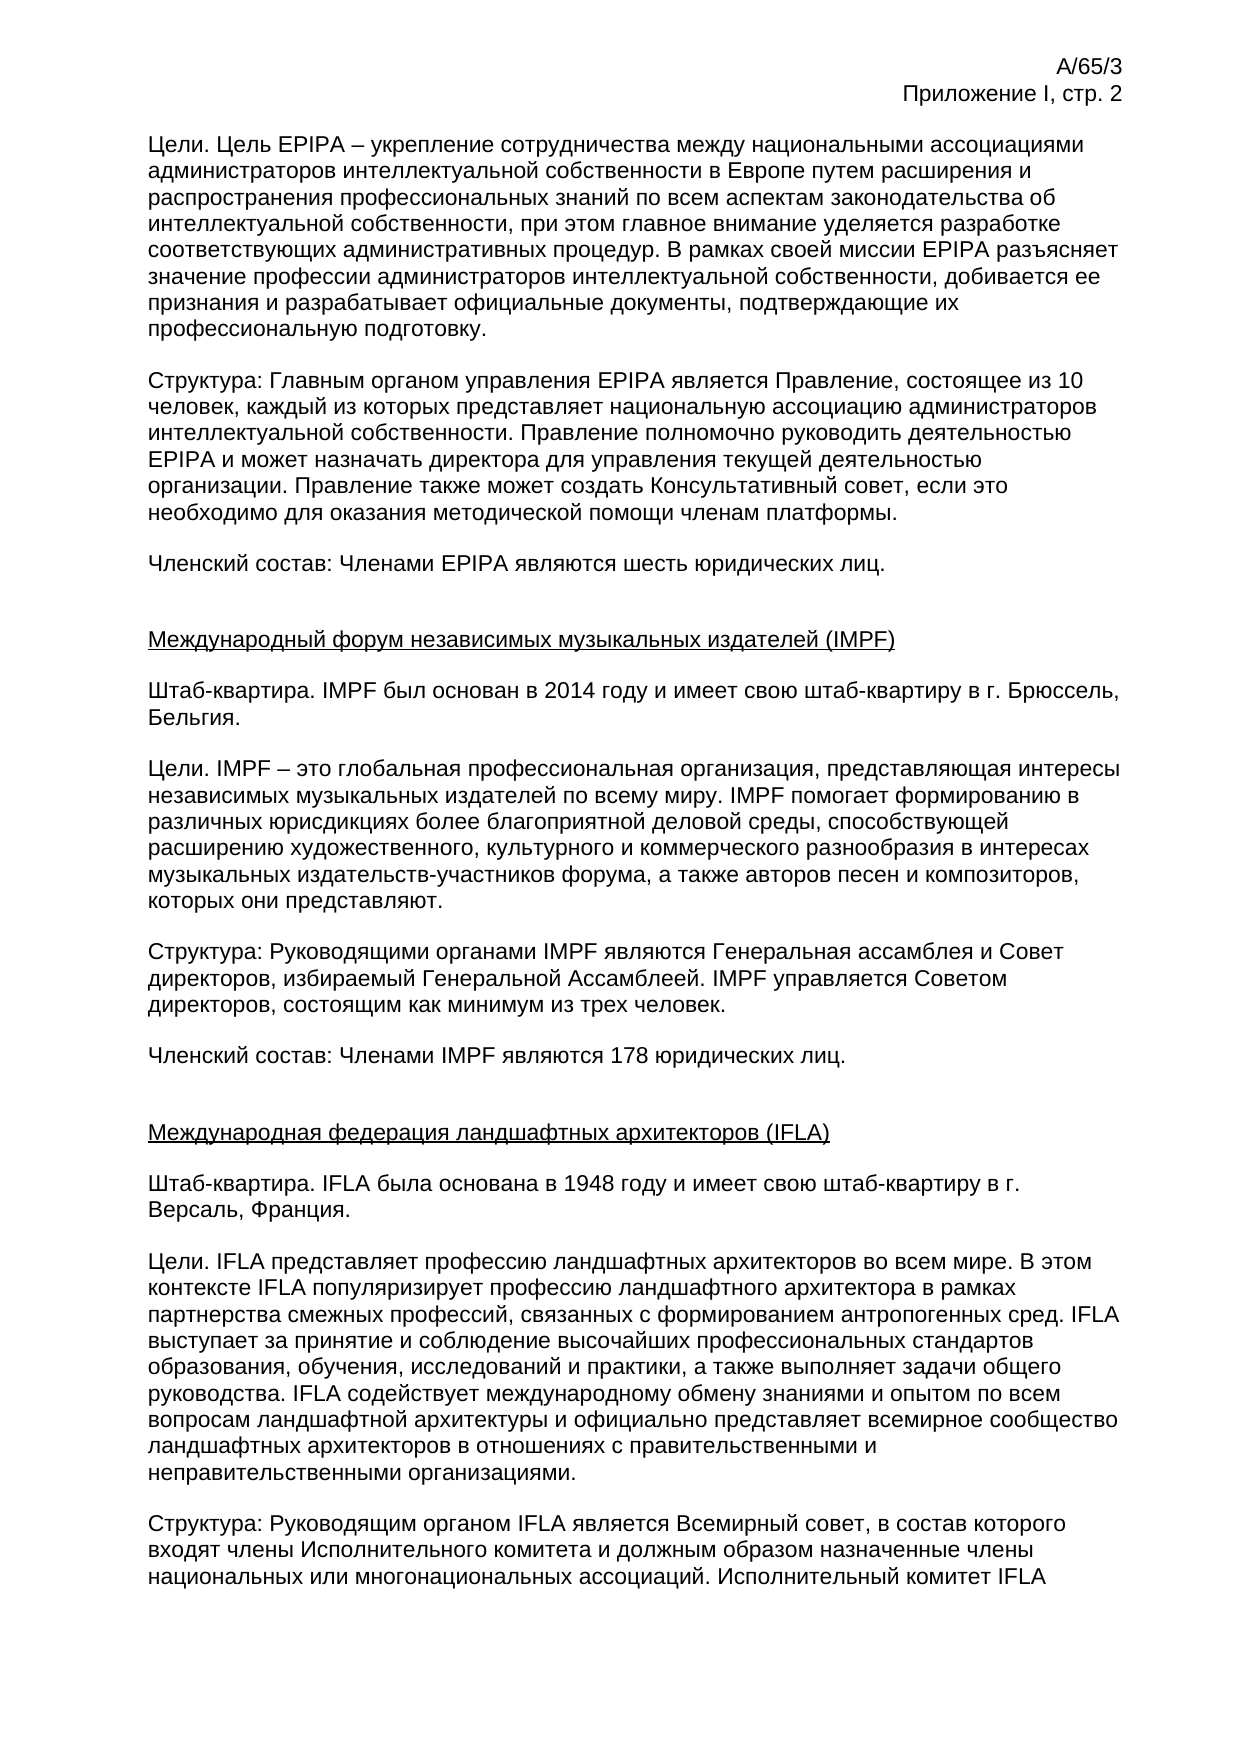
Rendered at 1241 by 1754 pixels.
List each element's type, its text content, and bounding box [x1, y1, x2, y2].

text Цели. IFLA представляет профессию ландшафтных архитекторов во всем мире. В этом контексте IFLA популяризирует профессию ландшафтного архитектора в рамках партнерства смежных профессий, связанных с формированием антропогенных сред. IFLA выступает за принятие и соблюдение высочайших профессиональных стандартов образования, обучения, исследований и практики, а также выполняет задачи общего руководства. IFLA содействует международному обмену знаниями и опытом по всем вопросам ландшафтной архитектуры и официально представляет всемирное сообщество ландшафтных архитекторов в отношениях с правительственными и неправительственными организациями. [148, 1248, 1122, 1485]
text Структура: Главным органом управления EPIPA является Правление, состоящее из 10 человек, каждый из которых представляет национальную ассоциацию администраторов интеллектуальной собственности. Правление полномочно руководить деятельностью EPIPA и может назначать директора для управления текущей деятельностью организации. Правление также может создать Консультативный совет, если это необходимо для оказания методической помощи членам платформы. [148, 367, 1122, 525]
text Цели. Цель EPIPA ‒ укрепление сотрудничества между национальными ассоциациями администраторов интеллектуальной собственности в Европе путем расширения и распространения профессиональных знаний по всем аспектам законодательства об интеллектуальной собственности, при этом главное внимание уделяется разработке соответствующих административных процедур. В рамках своей миссии EPIPA разъясняет значение профессии администраторов интеллектуальной собственности, добивается ее признания и разрабатывает официальные документы, подтверждающие их профессиональную подготовку. [148, 131, 1122, 342]
text Штаб-квартира. IMPF был основан в 2014 году и имеет свою штаб-квартиру в г. Брюссель, Бельгия. [148, 677, 1122, 730]
text Структура: Руководящими органами IMPF являются Генеральная ассамблея и Совет директоров, избираемый Генеральной Ассамблеей. IMPF управляется Советом директоров, состоящим как минимум из трех человек. [148, 938, 1122, 1017]
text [148, 1510, 1122, 1589]
text Членский состав: Членами EPIPA являются шесть юридических лиц. [148, 550, 1122, 576]
subtitle Международная федерация ландшафтных архитекторов (IFLA) [148, 1119, 1122, 1145]
text Цели. IMPF ‒ это глобальная профессиональная организация, представляющая интересы независимых музыкальных издателей по всему миру. IMPF помогает формированию в различных юрисдикциях более благоприятной деловой среды, способствующей расширению художественного, культурного и коммерческого разнообразия в интересах музыкальных издательств-участников форума, а также авторов песен и композиторов, которых они представляют. [148, 755, 1122, 913]
text Штаб-квартира. IFLA была основана в 1948 году и имеет свою штаб-квартиру в г. Версаль, Франция. [148, 1170, 1122, 1223]
text Членский состав: Членами IMPF являются 178 юридических лиц. [148, 1042, 1122, 1069]
subtitle Международный форум независимых музыкальных издателей (IMPF) [148, 626, 1122, 652]
